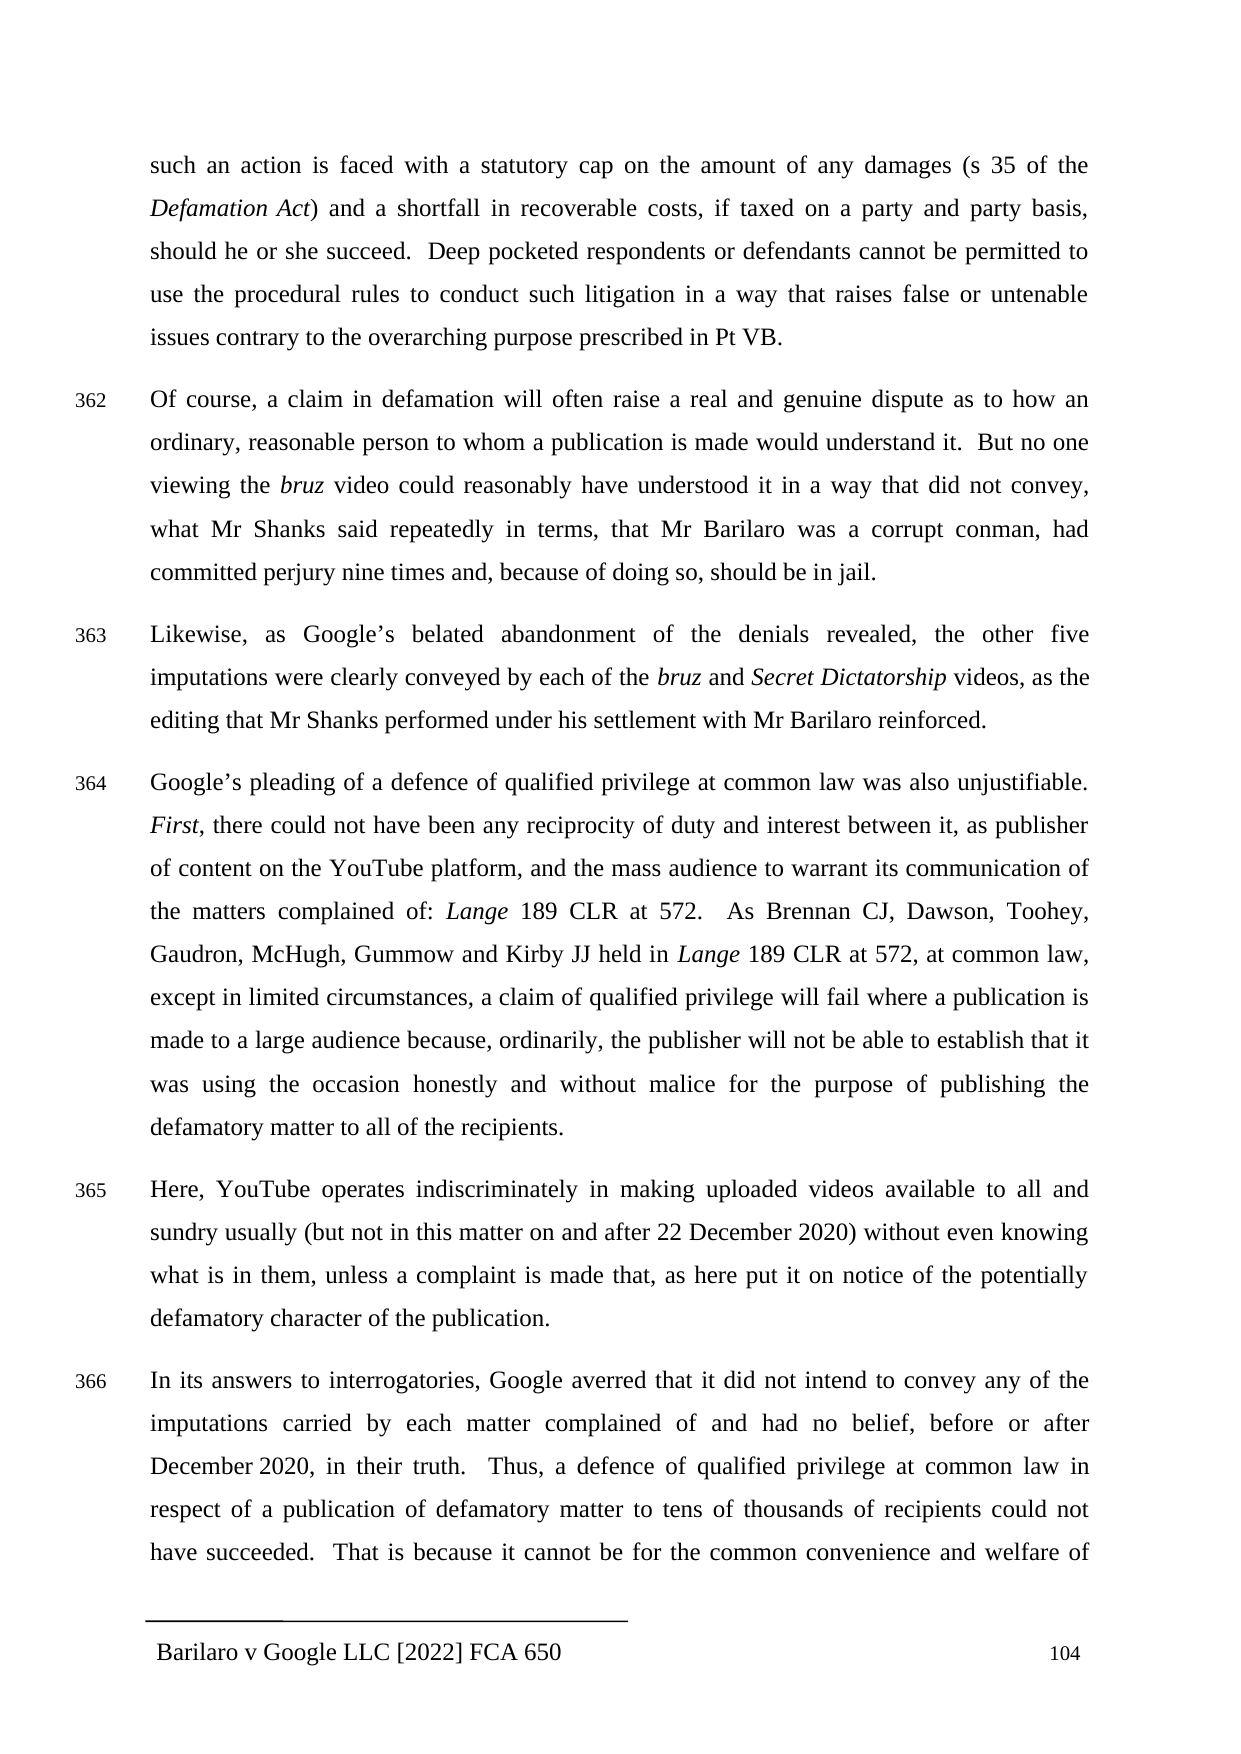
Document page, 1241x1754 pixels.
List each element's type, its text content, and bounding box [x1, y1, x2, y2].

text Here, YouTube operates indiscriminately in making uploaded videos available to all and sundry usually (but not in this matter on and after 22 December 2020) without even knowing what is in them, unless a complaint is made that, as here put it on notice of the potentially defamatory character of the publication. [75, 1174, 1090, 1332]
text Of course, a claim in defamation will often raise a real and genuine dispute as to how an ordinary, reasonable person to whom a publication is made would understand it. But no one viewing the bruz video could reasonably have understood it in a way that did not convey, what Mr Shanks said repeatedly in terms, that Mr Barilaro was a corrupt conman, had committed perjury nine times and, because of doing so, should be in jail. [75, 384, 1090, 586]
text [75, 1365, 1090, 1566]
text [75, 150, 1090, 351]
text Google’s pleading of a defence of qualified privilege at common law was also unjustifiable. First, there could not have been any reciprocity of duty and interest between it, as publisher of content on the YouTube platform, and the mass audience to warrant its communication of the matters complained of: Lange 189 CLR at 572. As Brennan CJ, Dawson, Toohey, Gaudron, McHugh, Gummow and Kirby JJ held in Lange 189 CLR at 572, at common law, except in limited circumstances, a claim of qualified privilege will fail where a publication is made to a large audience because, ordinarily, the publisher will not be able to establish that it was using the occasion honestly and without malice for the purpose of publishing the defamatory matter to all of the recipients. [75, 767, 1090, 1141]
text Likewise, as Google’s belated abandonment of the denials revealed, the other five imputations were clearly conveyed by each of the bruz and Secret Dictatorship videos, as the editing that Mr Shanks performed under his settlement with Mr Barilaro reinforced. [75, 619, 1090, 734]
